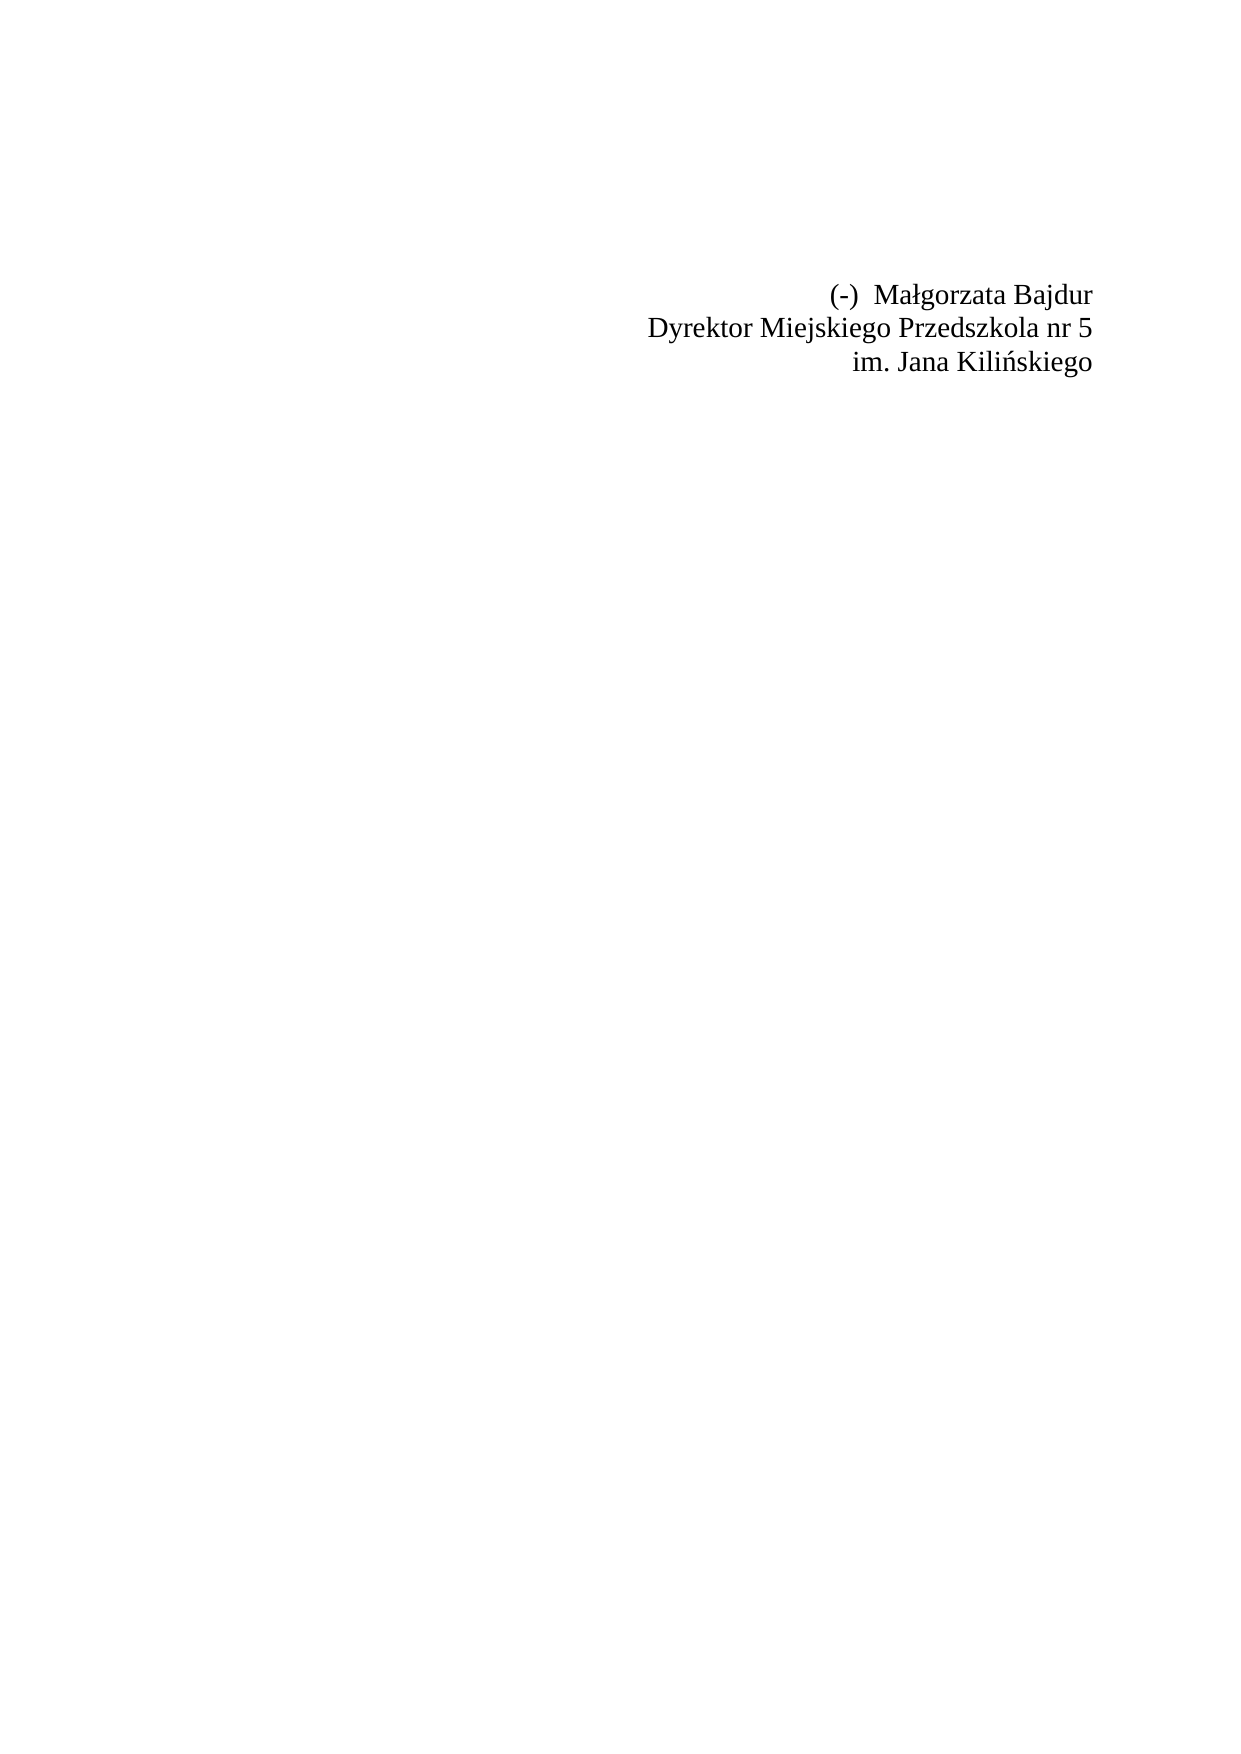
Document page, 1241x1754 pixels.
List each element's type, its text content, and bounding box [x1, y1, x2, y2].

text (-) Małgorzata Bajdur [148, 248, 1093, 311]
text Dyrektor Miejskiego Przedszkola nr 5 [148, 311, 1093, 344]
text im. Jana Kilińskiego [148, 344, 1093, 378]
